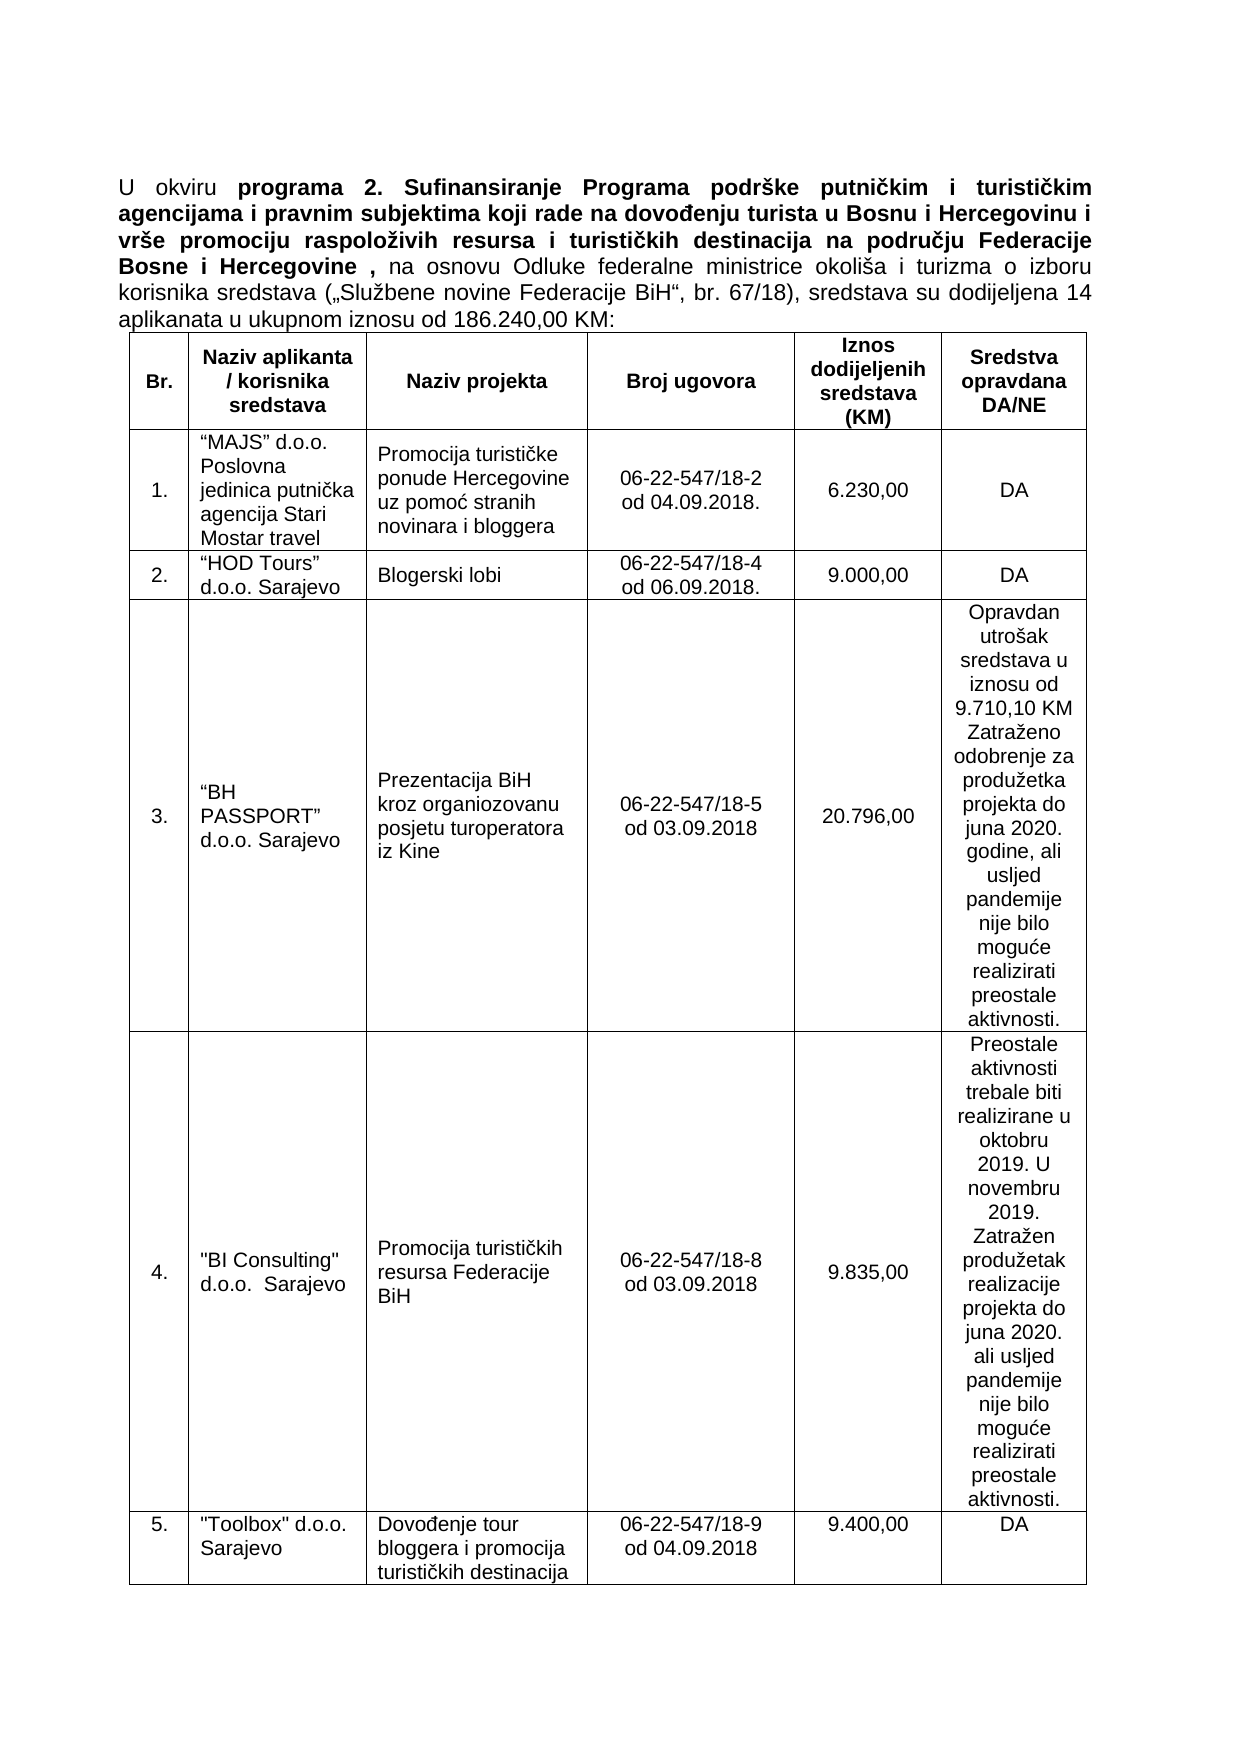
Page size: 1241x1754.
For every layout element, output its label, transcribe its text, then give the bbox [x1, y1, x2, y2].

table_header Iznos dodijeljenih sredstava (KM) [795, 333, 941, 429]
table_cell 06-22-547/18-5 od 03.09.2018 [588, 600, 794, 1031]
table_cell Opravdan utrošak sredstava u iznosu od 9.710,10 KM Zatraženo odobrenje za produžetka projekta do juna 2020. godine, ali usljed pandemije nije bilo moguće realizirati preostale aktivnosti. [942, 600, 1086, 1031]
table_cell 20.796,00 [795, 600, 941, 1031]
table_cell 06-22-547/18-2 od 04.09.2018. [588, 430, 794, 550]
table_cell DA [942, 1512, 1086, 1584]
table_cell 9.000,00 [795, 551, 941, 599]
table_cell 4. [130, 1032, 188, 1511]
table_cell Promocija turističkih resursa Federacije BiH [367, 1032, 587, 1511]
table_cell Blogerski lobi [367, 551, 587, 599]
table_cell DA [942, 430, 1086, 550]
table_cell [588, 1512, 794, 1584]
table_cell 9.400,00 [795, 1512, 941, 1584]
table_cell Preostale aktivnosti trebale biti realizirane u oktobru 2019. U novembru 2019. Zatražen produžetak realizacije projekta do juna 2020. ali usljed pandemije nije bilo moguće realizirati preostale aktivnosti. [942, 1032, 1086, 1511]
table_cell 2. [130, 551, 188, 599]
table_header Naziv aplikanta / korisnika sredstava [189, 333, 366, 429]
table_cell 9.835,00 [795, 1032, 941, 1511]
table_cell DA [942, 551, 1086, 599]
table_cell Promocija turističke ponude Hercegovine uz pomoć stranih novinara i bloggera [367, 430, 587, 550]
table_cell Prezentacija BiH kroz organiozovanu posjetu turoperatora iz Kine [367, 600, 587, 1031]
table_cell 5. [130, 1512, 188, 1584]
table_cell 6.230,00 [795, 430, 941, 550]
table_cell "BI Consulting" d.o.o. Sarajevo [189, 1032, 366, 1511]
table_cell 3. [130, 600, 188, 1031]
text U okviru programa 2. Sufinansiranje Programa podrške putničkim i turističkim agencijama i pravnim subjektima koji rade na dovođenju turista u Bosnu i Hercegovinu i vrše promociju raspoloživih resursa i turističkih dеstinacija na području Federacije Bosne i Hercegovine , na osnovu Odluke federalne ministrice okoliša i turizma o izboru korisnika sredstava („Službene novine Federacije BiH“, br. 67/18), sredstava su dodijeljena 14 aplikanata u ukupnom iznosu od 186.240,00 KM: [118, 174, 1093, 332]
table_cell 1. [130, 430, 188, 550]
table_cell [367, 1512, 587, 1584]
table_cell “BH PASSPORT” d.o.o. Sarajevo [189, 600, 366, 1031]
table_cell 06-22-547/18-8 od 03.09.2018 [588, 1032, 794, 1511]
table_cell “MAJS” d.o.o. Poslovna jedinica putnička agencija Stari Mostar travel [189, 430, 366, 550]
table_header Naziv projekta [367, 333, 587, 429]
table_cell “HOD Tours” d.o.o. Sarajevo [189, 551, 366, 599]
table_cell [189, 1512, 366, 1584]
table_header Broj ugovora [588, 333, 794, 429]
table_header Sredstva opravdana DA/NE [942, 333, 1086, 429]
table_cell 06-22-547/18-4 od 06.09.2018. [588, 551, 794, 599]
table_header Br. [130, 333, 188, 429]
